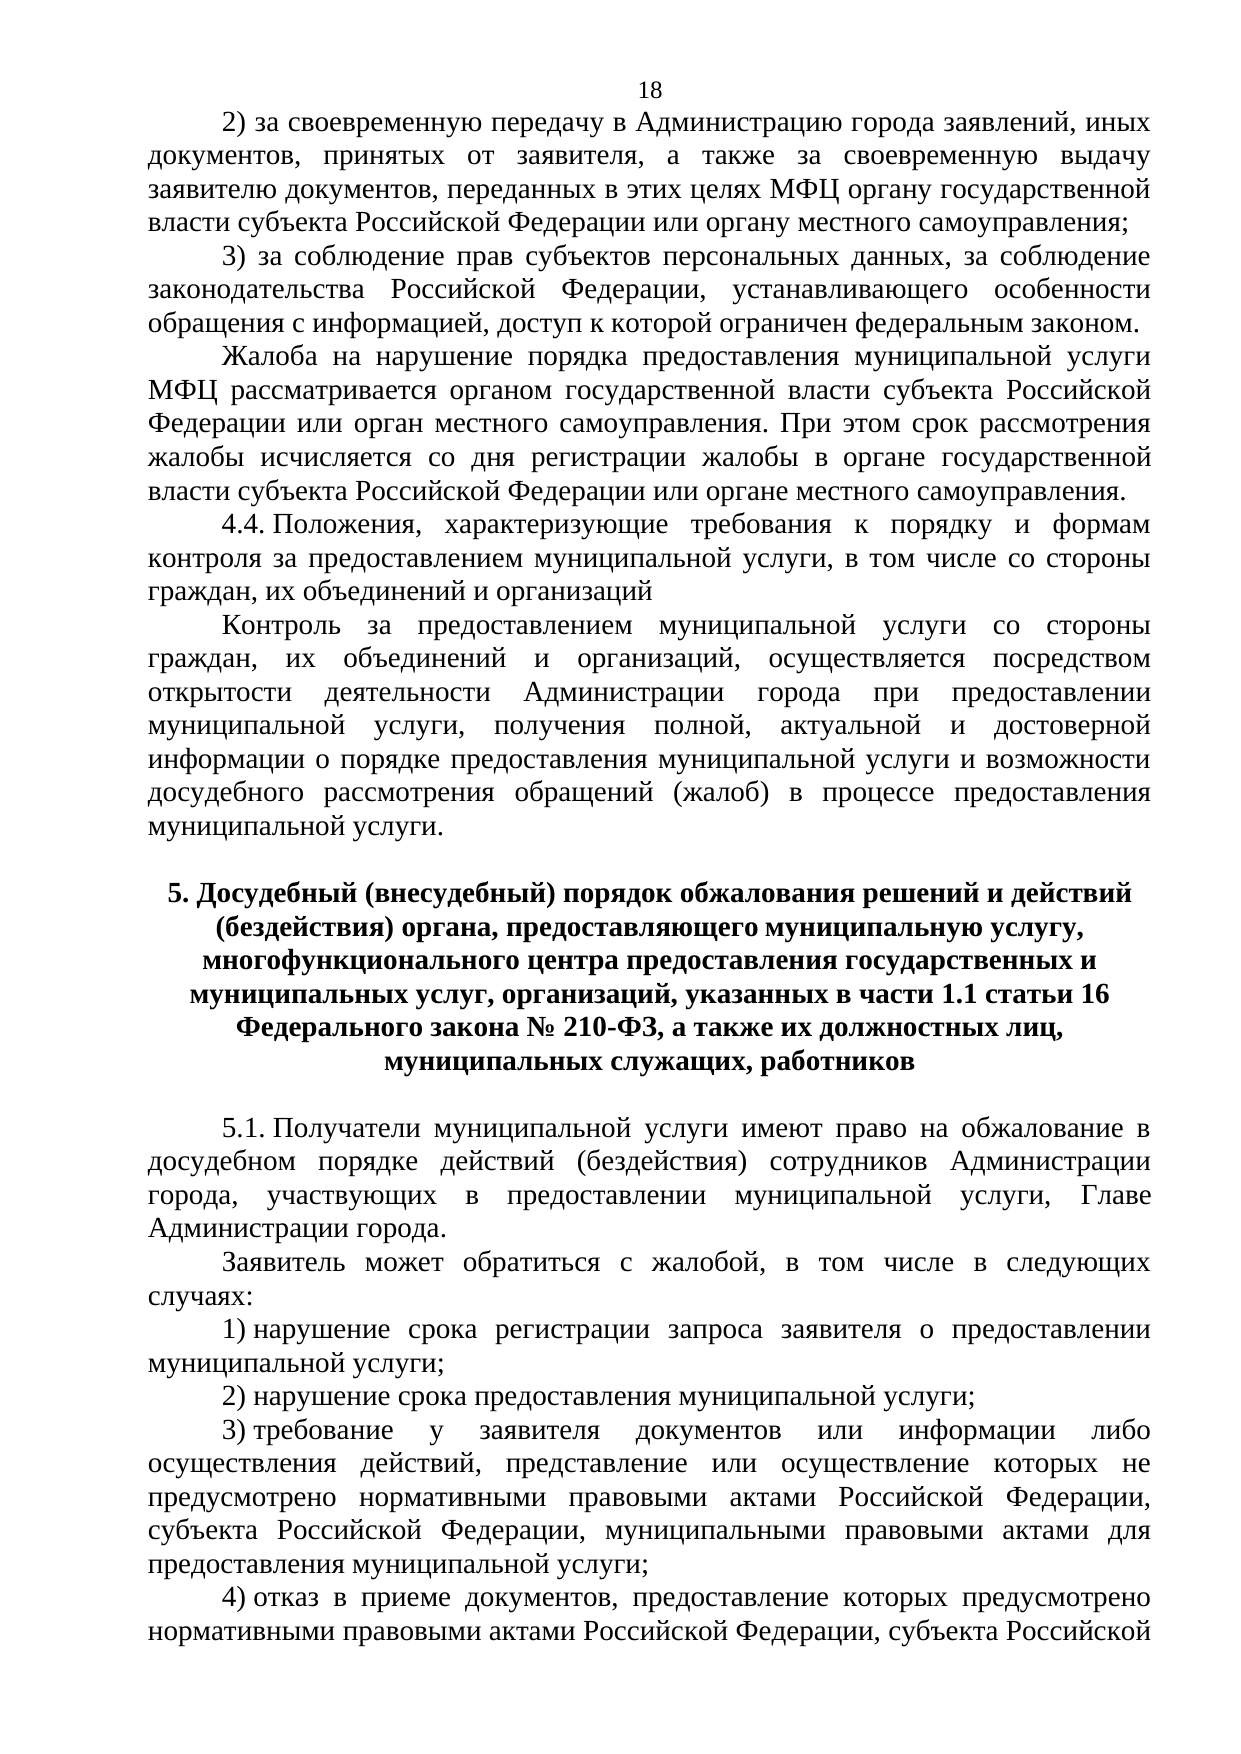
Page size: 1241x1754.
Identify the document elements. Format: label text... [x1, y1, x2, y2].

text 3) за соблюдение прав субъектов персональных данных, за соблюдение законодательства Российской Федерации, устанавливающего особенности обращения с информацией, доступ к которой ограничен федеральным законом. [148, 238, 1152, 338]
text Контроль за предоставлением муниципальной услуги со стороны граждан, их объединений и организаций, осуществляется посредством открытости деятельности Администрации города при предоставлении муниципальной услуги, получения полной, актуальной и достоверной информации о порядке предоставления муниципальной услуги и возможности досудебного рассмотрения обращений (жалоб) в процессе предоставления муниципальной услуги. [148, 607, 1152, 842]
text 1) нарушение срока регистрации запроса заявителя о предоставлении муниципальной услуги; [148, 1311, 1152, 1378]
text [148, 1579, 1152, 1647]
text 2) за своевременную передачу в Администрацию города заявлений, иных документов, принятых от заявителя, а также за своевременную выдачу заявителю документов, переданных в этих целях МФЦ органу государственной власти субъекта Российской Федерации или органу местного самоуправления; [148, 104, 1152, 238]
text 3) требование у заявителя документов или информации либо осуществления действий, представление или осуществление которых не предусмотрено нормативными правовыми актами Российской Федерации, субъекта Российской Федерации, муниципальными правовыми актами для предоставления муниципальной услуги; [148, 1412, 1152, 1579]
text Жалоба на нарушение порядка предоставления муниципальной услуги МФЦ рассматривается органом государственной власти субъекта Российской Федерации или орган местного самоуправления. При этом срок рассмотрения жалобы исчисляется со дня регистрации жалобы в органе государственной власти субъекта Российской Федерации или органе местного самоуправления. [148, 338, 1152, 506]
text 5.1. Получатели муниципальной услуги имеют право на обжалование в досудебном порядке действий (бездействия) сотрудников Администрации города, участвующих в предоставлении муниципальной услуги, Главе Администрации города. [148, 1110, 1152, 1244]
text 5. Досудебный (внесудебный) порядок обжалования решений и действий (бездействия) органа, предоставляющего муниципальную услугу, многофункционального центра предоставления государственных и муниципальных услуг, организаций, указанных в части 1.1 статьи 16 Федерального закона № 210-ФЗ, а также их должностных лиц, муниципальных служащих, работников [148, 875, 1152, 1076]
text Заявитель может обратиться с жалобой, в том числе в следующих случаях: [148, 1244, 1152, 1311]
text 4.4. Положения, характеризующие требования к порядку и формам контроля за предоставлением муниципальной услуги, в том числе со стороны граждан, их объединений и организаций [148, 506, 1152, 607]
text 2) нарушение срока предоставления муниципальной услуги; [148, 1378, 1152, 1412]
